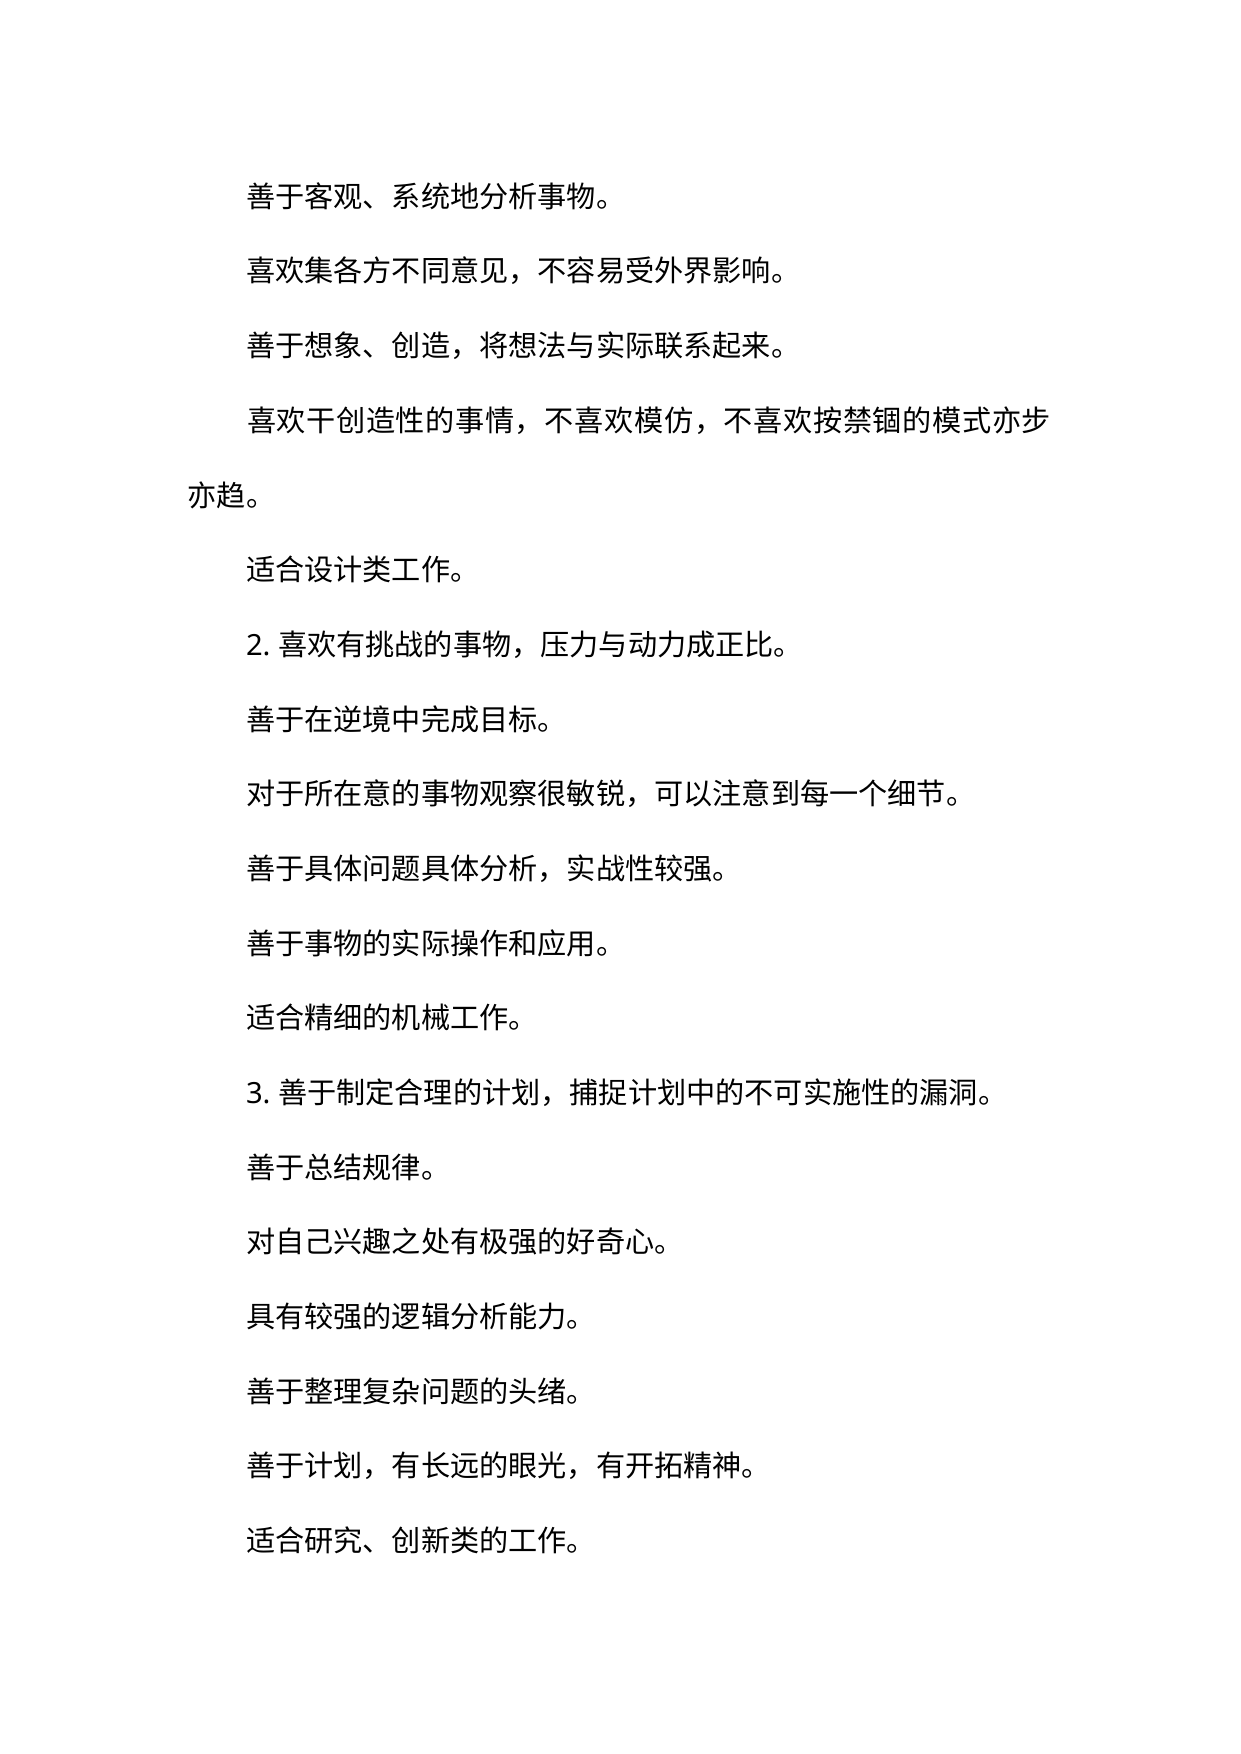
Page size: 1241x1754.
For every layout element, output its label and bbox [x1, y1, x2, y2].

text [187, 162, 1053, 1571]
